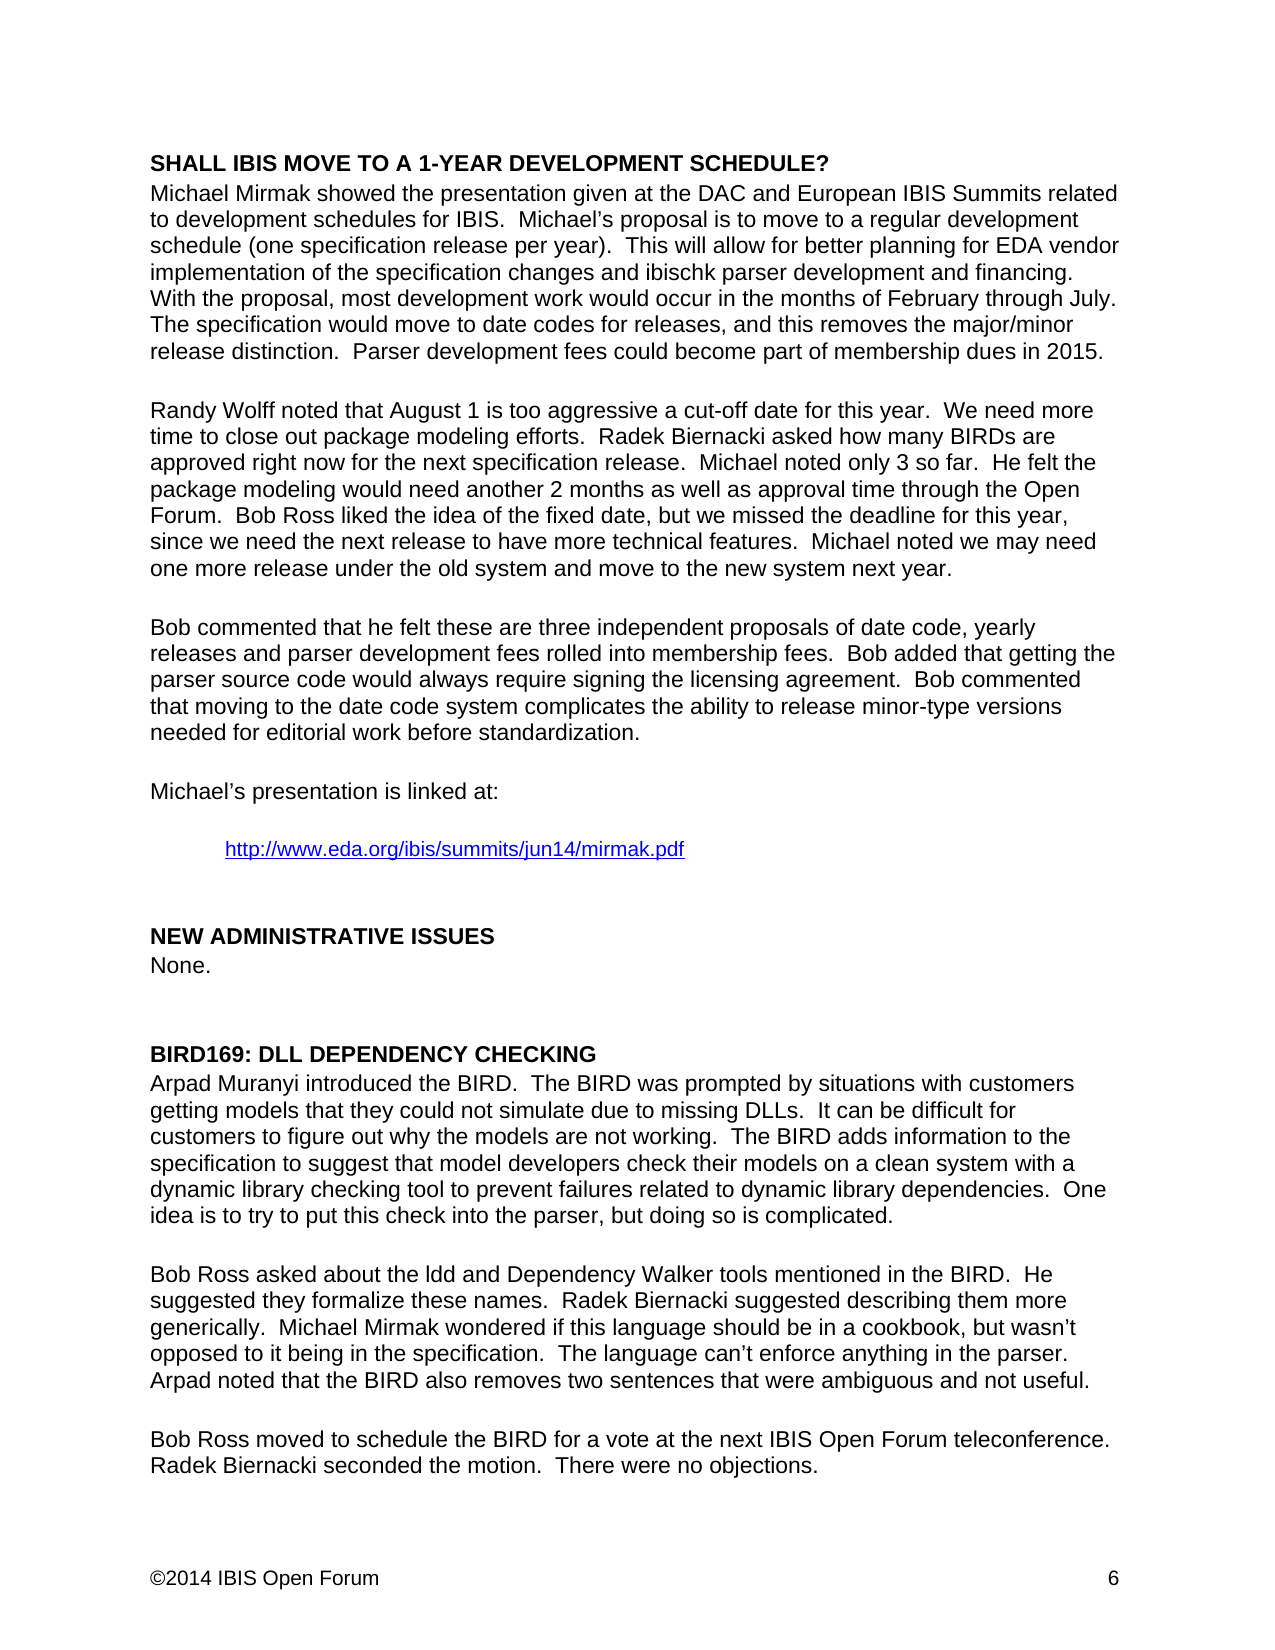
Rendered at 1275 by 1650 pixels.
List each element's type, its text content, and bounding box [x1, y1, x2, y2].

text Bob Ross asked about the ldd and Dependency Walker tools mentioned in the BIRD. He suggested they formalize these names. Radek Biernacki suggested describing them more generically. Michael Mirmak wondered if this language should be in a cookbook, but wasn’t opposed to it being in the specification. The language can’t enforce anything in the parser. Arpad noted that the BIRD also removes two sentences that were ambiguous and not useful. [150, 1261, 1124, 1393]
text http://www.eda.org/ibis/summits/jun14/mirmak.pdf [150, 837, 1124, 861]
text Michael’s presentation is linked at: [150, 778, 1124, 804]
text Arpad Muranyi introduced the BIRD. The BIRD was prompted by situations with customers getting models that they could not simulate due to missing DLLs. It can be difficult for customers to figure out why the models are not working. The BIRD adds information to the specification to suggest that model developers check their models on a clean system with a dynamic library checking tool to prevent failures related to dynamic library dependencies. One idea is to try to put this check into the parser, but doing so is complicated. [150, 1070, 1124, 1228]
text None. [150, 952, 1124, 979]
text Randy Wolff noted that August 1 is too aggressive a cut-off date for this year. We need more time to close out package modeling efforts. Radek Biernacki asked how many BIRDs are approved right now for the next specification release. Michael noted only 3 so far. He felt the package modeling would need another 2 months as well as approval time through the Open Forum. Bob Ross liked the idea of the fixed date, but we missed the deadline for this year, since we need the next release to have more technical features. Michael noted we may need one more release under the old system and move to the new system next year. [150, 397, 1124, 581]
text SHALL IBIS MOVE TO A 1-YEAR DEVELOPMENT SCHEDULE? [150, 150, 1124, 176]
text Bob commented that he felt these are three independent proposals of date code, yearly releases and parser development fees rolled into membership fees. Bob added that getting the parser source code would always require signing the licensing agreement. Bob commented that moving to the date code system complicates the ability to release minor-type versions needed for editorial work before standardization. [150, 614, 1124, 745]
text NEW ADMINISTRATIVE ISSUES [150, 923, 1124, 949]
text Bob Ross moved to schedule the BIRD for a vote at the next IBIS Open Forum teleconference. Radek Biernacki seconded the motion. There were no objections. [150, 1426, 1124, 1478]
text BIRD169: DLL DEPENDENCY CHECKING [150, 1041, 1124, 1067]
text Michael Mirmak showed the presentation given at the DAC and European IBIS Summits related to development schedules for IBIS. Michael’s proposal is to move to a regular development schedule (one specification release per year). This will allow for better planning for EDA vendor implementation of the specification changes and ibischk parser development and financing. With the proposal, most development work would occur in the months of February through July. The specification would move to date codes for releases, and this removes the major/minor release distinction. Parser development fees could become part of membership dues in 2015. [150, 179, 1124, 364]
